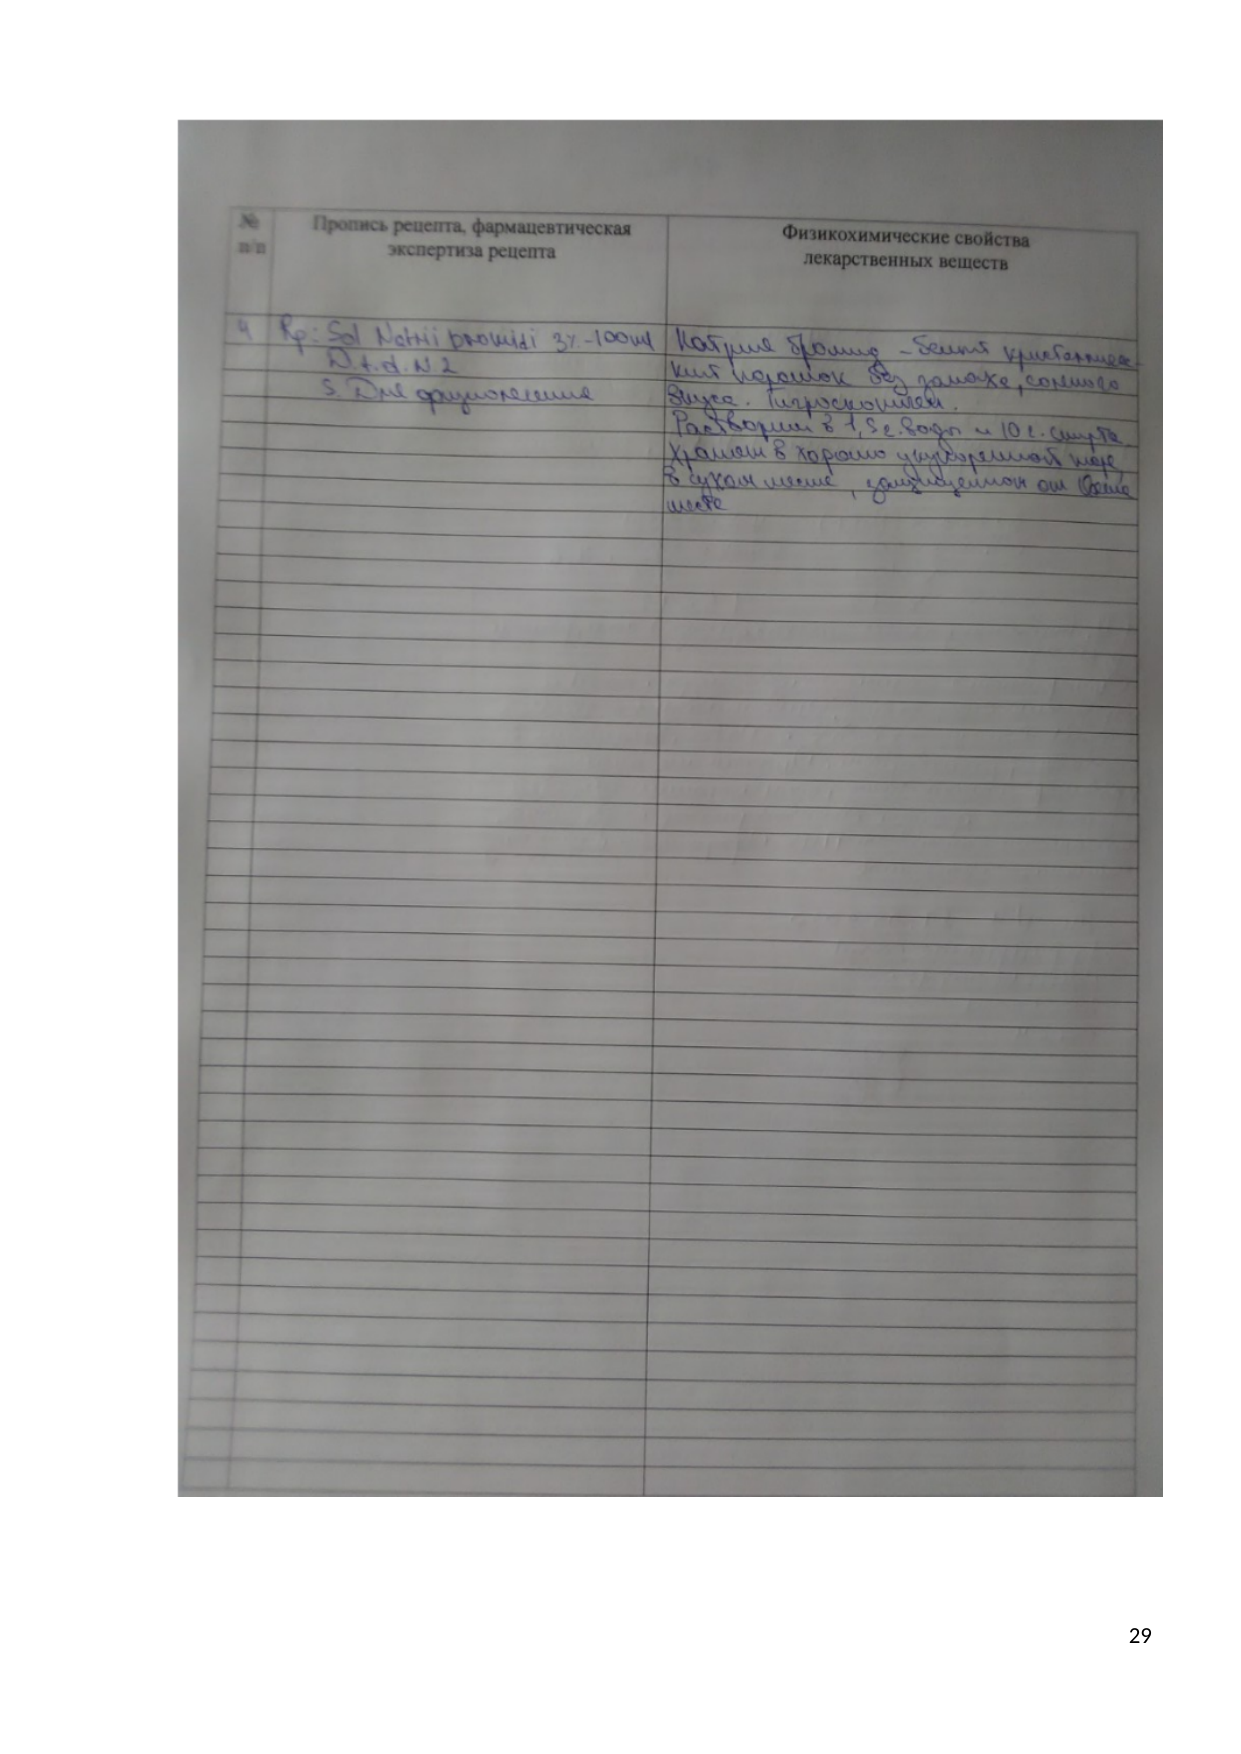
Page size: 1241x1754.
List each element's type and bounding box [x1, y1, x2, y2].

picture [179, 121, 1162, 1495]
